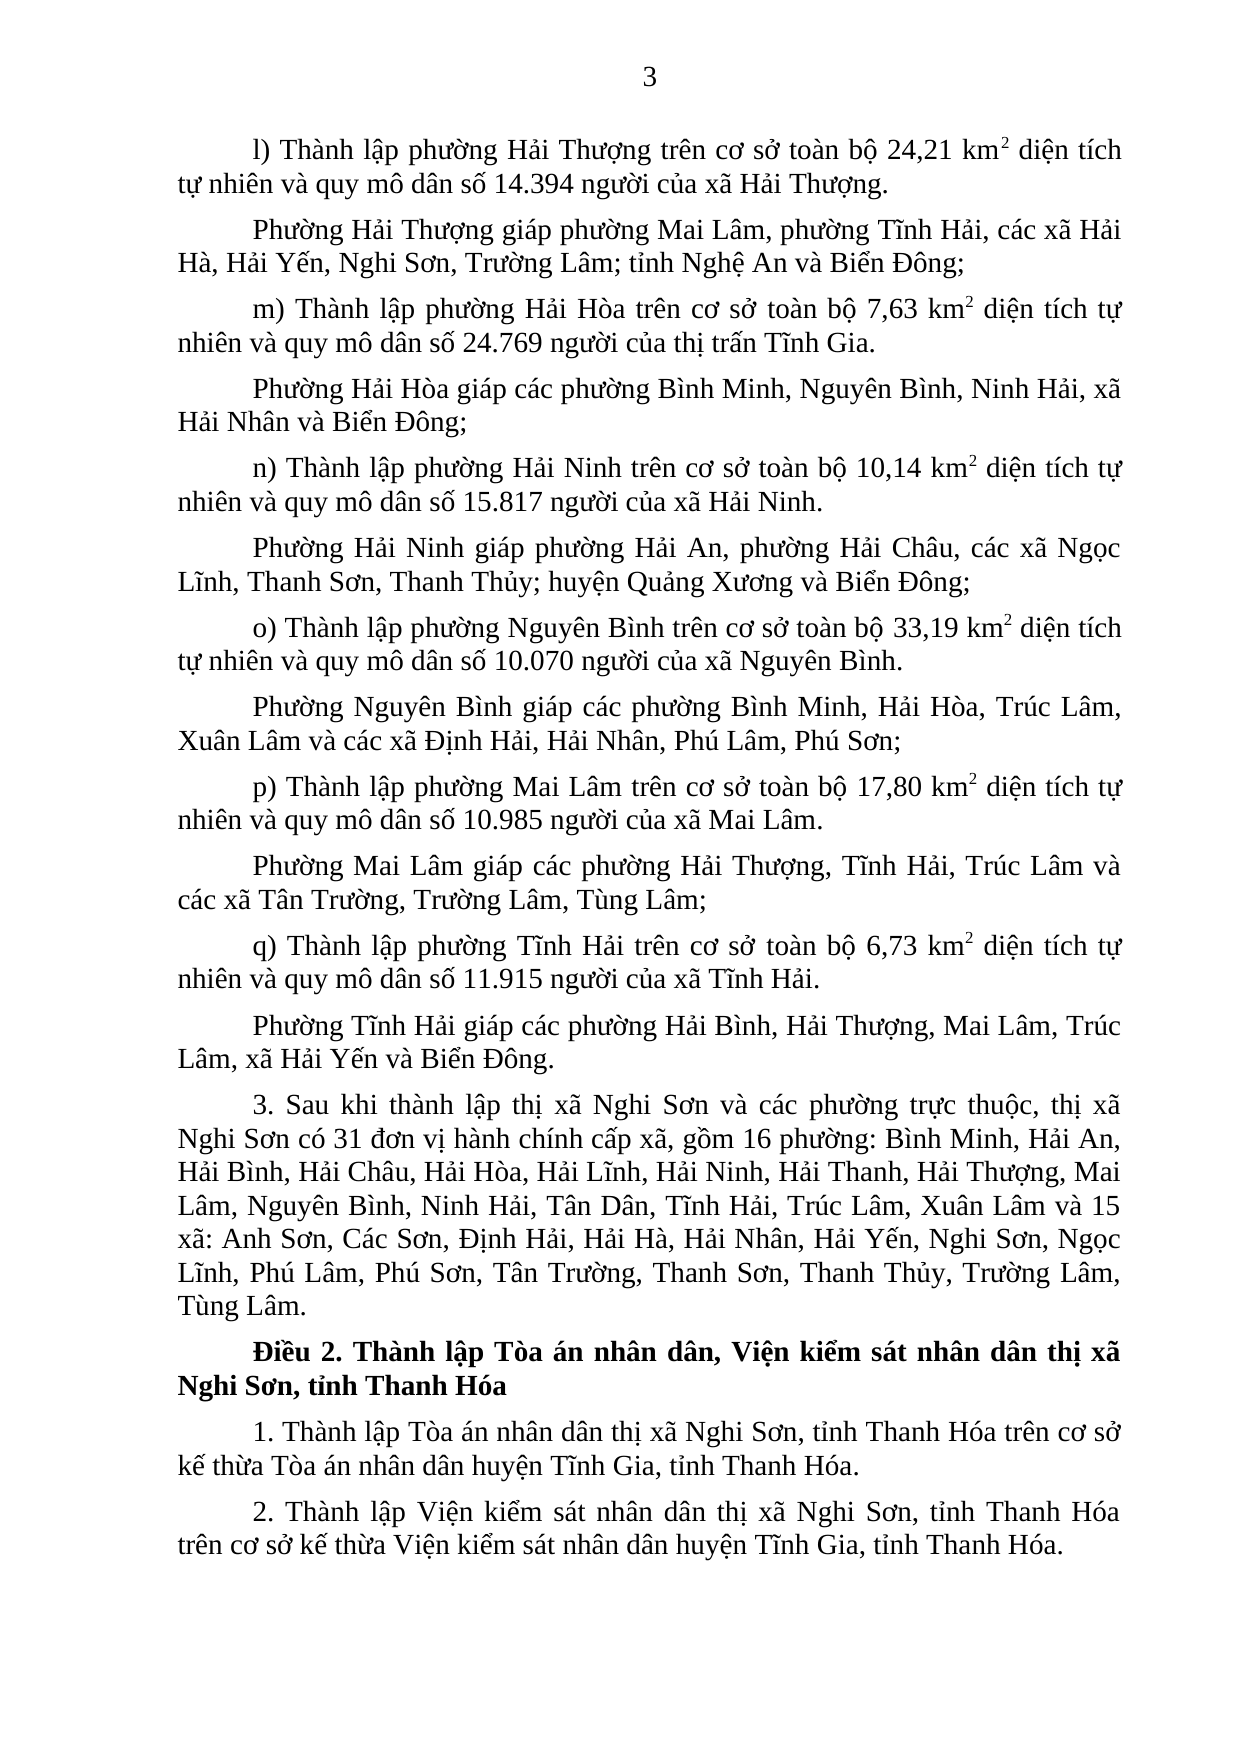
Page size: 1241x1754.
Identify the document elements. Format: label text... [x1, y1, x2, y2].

text Phường Hải Ninh giáp phường Hải An, phường Hải Châu, các xã Ngọc Lĩnh, Thanh Sơn, Thanh Thủy; huyện Quảng Xương và Biển Đông; [177, 530, 1122, 597]
text Phường Hải Hòa giáp các phường Bình Minh, Nguyên Bình, Ninh Hải, xã Hải Nhân và Biển Đông; [177, 371, 1122, 438]
text 1. Thành lập Tòa án nhân dân thị xã Nghi Sơn, tỉnh Thanh Hóa trên cơ sở kế thừa Tòa án nhân dân huyện Tĩnh Gia, tỉnh Thanh Hóa. [177, 1414, 1122, 1481]
text Phường Tĩnh Hải giáp các phường Hải Bình, Hải Thượng, Mai Lâm, Trúc Lâm, xã Hải Yến và Biển Đông. [177, 1008, 1122, 1075]
text 2. Thành lập Viện kiểm sát nhân dân thị xã Nghi Sơn, tỉnh Thanh Hóa trên cơ sở kế thừa Viện kiểm sát nhân dân huyện Tĩnh Gia, tỉnh Thanh Hóa. [177, 1494, 1122, 1561]
text p) Thành lập phường Mai Lâm trên cơ sở toàn bộ 17,80 km2 diện tích tự nhiên và quy mô dân số 10.985 người của xã Mai Lâm. [177, 769, 1122, 836]
text Phường Hải Thượng giáp phường Mai Lâm, phường Tĩnh Hải, các xã Hải Hà, Hải Yến, Nghi Sơn, Trường Lâm; tỉnh Nghệ An và Biển Đông; [177, 212, 1122, 279]
text l) Thành lập phường Hải Thượng trên cơ sở toàn bộ 24,21 km2 diện tích tự nhiên và quy mô dân số 14.394 người của xã Hải Thượng. [177, 132, 1122, 199]
text n) Thành lập phường Hải Ninh trên cơ sở toàn bộ 10,14 km2 diện tích tự nhiên và quy mô dân số 15.817 người của xã Hải Ninh. [177, 451, 1122, 518]
text m) Thành lập phường Hải Hòa trên cơ sở toàn bộ 7,63 km2 diện tích tự nhiên và quy mô dân số 24.769 người của thị trấn Tĩnh Gia. [177, 291, 1122, 358]
text Điều 2. Thành lập Tòa án nhân dân, Viện kiểm sát nhân dân thị xã Nghi Sơn, tỉnh Thanh Hóa [177, 1334, 1122, 1402]
text Phường Mai Lâm giáp các phường Hải Thượng, Tĩnh Hải, Trúc Lâm và các xã Tân Trường, Trường Lâm, Tùng Lâm; [177, 848, 1122, 916]
text Phường Nguyên Bình giáp các phường Bình Minh, Hải Hòa, Trúc Lâm, Xuân Lâm và các xã Định Hải, Hải Nhân, Phú Lâm, Phú Sơn; [177, 689, 1122, 756]
text q) Thành lập phường Tĩnh Hải trên cơ sở toàn bộ 6,73 km2 diện tích tự nhiên và quy mô dân số 11.915 người của xã Tĩnh Hải. [177, 928, 1122, 995]
text o) Thành lập phường Nguyên Bình trên cơ sở toàn bộ 33,19 km2 diện tích tự nhiên và quy mô dân số 10.070 người của xã Nguyên Bình. [177, 610, 1122, 677]
text 3. Sau khi thành lập thị xã Nghi Sơn và các phường trực thuộc, thị xã Nghi Sơn có 31 đơn vị hành chính cấp xã, gồm 16 phường: Bình Minh, Hải An, Hải Bình, Hải Châu, Hải Hòa, Hải Lĩnh, Hải Ninh, Hải Thanh, Hải Thượng, Mai Lâm, Nguyên Bình, Ninh Hải, Tân Dân, Tĩnh Hải, Trúc Lâm, Xuân Lâm và 15 xã: Anh Sơn, Các Sơn, Định Hải, Hải Hà, Hải Nhân, Hải Yến, Nghi Sơn, Ngọc Lĩnh, Phú Lâm, Phú Sơn, Tân Trường, Thanh Sơn, Thanh Thủy, Trường Lâm, Tùng Lâm. [177, 1087, 1122, 1322]
